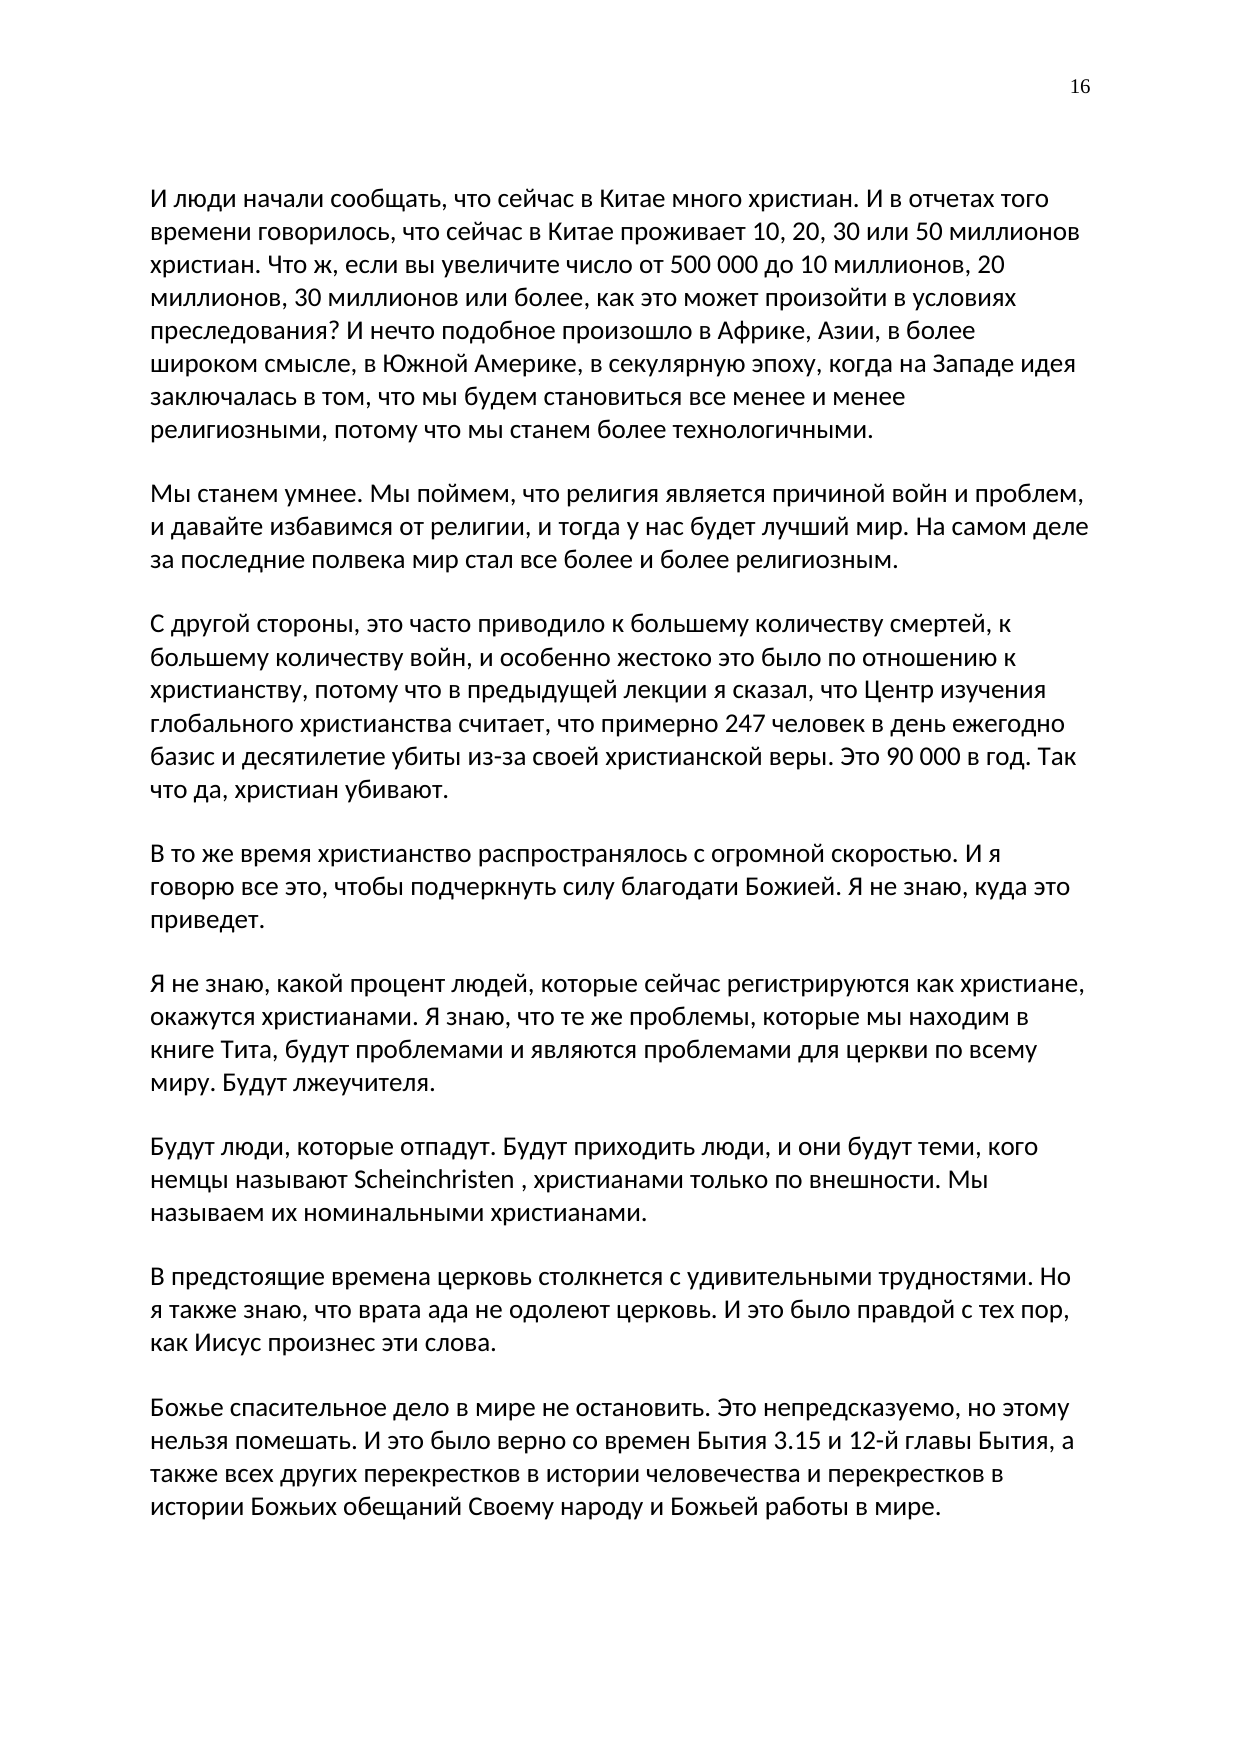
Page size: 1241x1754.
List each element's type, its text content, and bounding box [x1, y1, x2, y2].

text Будут люди, которые отпадут. Будут приходить люди, и они будут теми, кого немцы называют Scheinchristen , христианами только по внешности. Мы называем их номинальными христианами. [150, 1129, 1090, 1228]
text В то же время христианство распространялось с огромной скоростью. И я говорю все это, чтобы подчеркнуть силу благодати Божией. Я не знаю, куда это приведет. [150, 836, 1090, 935]
text Мы станем умнее. Мы поймем, что религия является причиной войн и проблем, и давайте избавимся от религии, и тогда у нас будет лучший мир. На самом деле за последние полвека мир стал все более и более религиозным. [150, 476, 1090, 576]
text Божье спасительное дело в мире не остановить. Это непредсказуемо, но этому нельзя помешать. И это было верно со времен Бытия 3.15 и 12-й главы Бытия, а также всех других перекрестков в истории человечества и перекрестков в истории Божьих обещаний Своему народу и Божьей работы в мире. [150, 1390, 1090, 1522]
text Я не знаю, какой процент людей, которые сейчас регистрируются как христиане, окажутся христианами. Я знаю, что те же проблемы, которые мы находим в книге Тита, будут проблемами и являются проблемами для церкви по всему миру. Будут лжеучителя. [150, 966, 1090, 1098]
text И люди начали сообщать, что сейчас в Китае много христиан. И в отчетах того времени говорилось, что сейчас в Китае проживает 10, 20, 30 или 50 миллионов христиан. Что ж, если вы увеличите число от 500 000 до 10 миллионов, 20 миллионов, 30 миллионов или более, как это может произойти в условиях преследования? И нечто подобное произошло в Африке, Азии, в более широком смысле, в Южной Америке, в секулярную эпоху, когда на Западе идея заключалась в том, что мы будем становиться все менее и менее религиозными, потому что мы станем более технологичными. [150, 181, 1090, 445]
text В предстоящие времена церковь столкнется с удивительными трудностями. Но я также знаю, что врата ада не одолеют церковь. И это было правдой с тех пор, как Иисус произнес эти слова. [150, 1259, 1090, 1359]
text С другой стороны, это часто приводило к большему количеству смертей, к большему количеству войн, и особенно жестоко это было по отношению к христианству, потому что в предыдущей лекции я сказал, что Центр изучения глобального христианства считает, что примерно 247 человек в день ежегодно базис и десятилетие убиты из-за своей христианской веры. Это 90 000 в год. Так что да, христиан убивают. [150, 607, 1090, 805]
